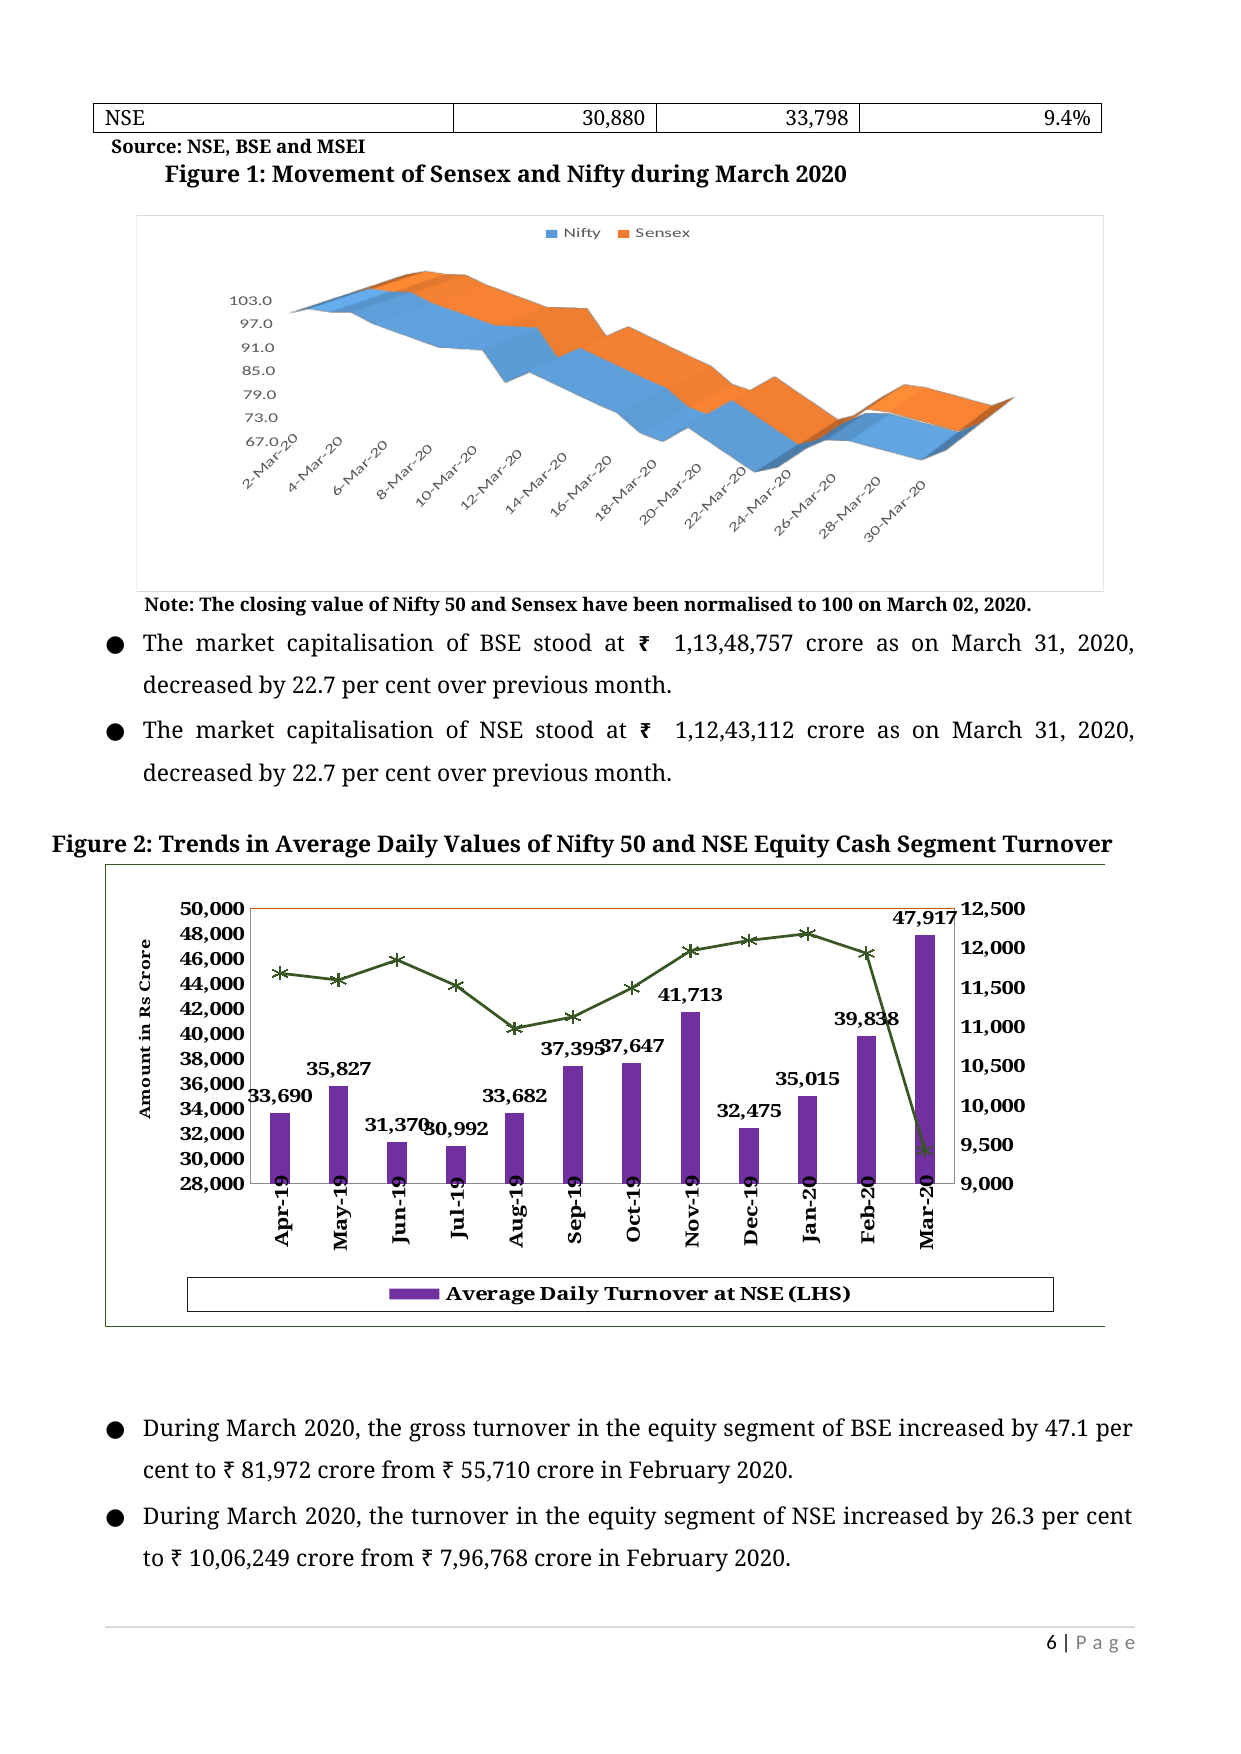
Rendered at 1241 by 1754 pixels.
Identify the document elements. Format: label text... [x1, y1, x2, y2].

text Figure 1: Movement of Sensex and Nifty during March 2020 [105, 158, 1135, 190]
text Note: The closing value of Nifty 50 and Sensex have been normalised to 100 on March 02, 2020. [105, 592, 1135, 617]
table_cell 33,798 [657, 104, 859, 132]
table_cell 9.4% [860, 104, 1101, 132]
table_cell NSE [94, 104, 453, 132]
text Figure 2: Trends in Average Daily Values of Nifty 50 and NSE Equity Cash Segment Turnover [30, 828, 1135, 860]
text Source: NSE, BSE and MSEI [105, 133, 1135, 158]
list The market capitalisation of NSE stood at ₹ 1,12,43,112 crore as on March 31, 2020, decreased by 22.7 per cent over previous month. [105, 705, 1135, 788]
list The market capitalisation of BSE stood at ₹ 1,13,48,757 crore as on March 31, 2020, decreased by 22.7 per cent over previous month. [105, 617, 1135, 700]
table_cell 30,880 [454, 104, 656, 132]
list During March 2020, the gross turnover in the equity segment of BSE increased by 47.1 per cent to ₹ 81,972 crore from ₹ 55,710 crore in February 2020. [105, 1403, 1135, 1486]
list During March 2020, the turnover in the equity segment of NSE increased by 26.3 per cent to ₹ 10,06,249 crore from ₹ 7,96,768 crore in February 2020. [105, 1490, 1135, 1573]
